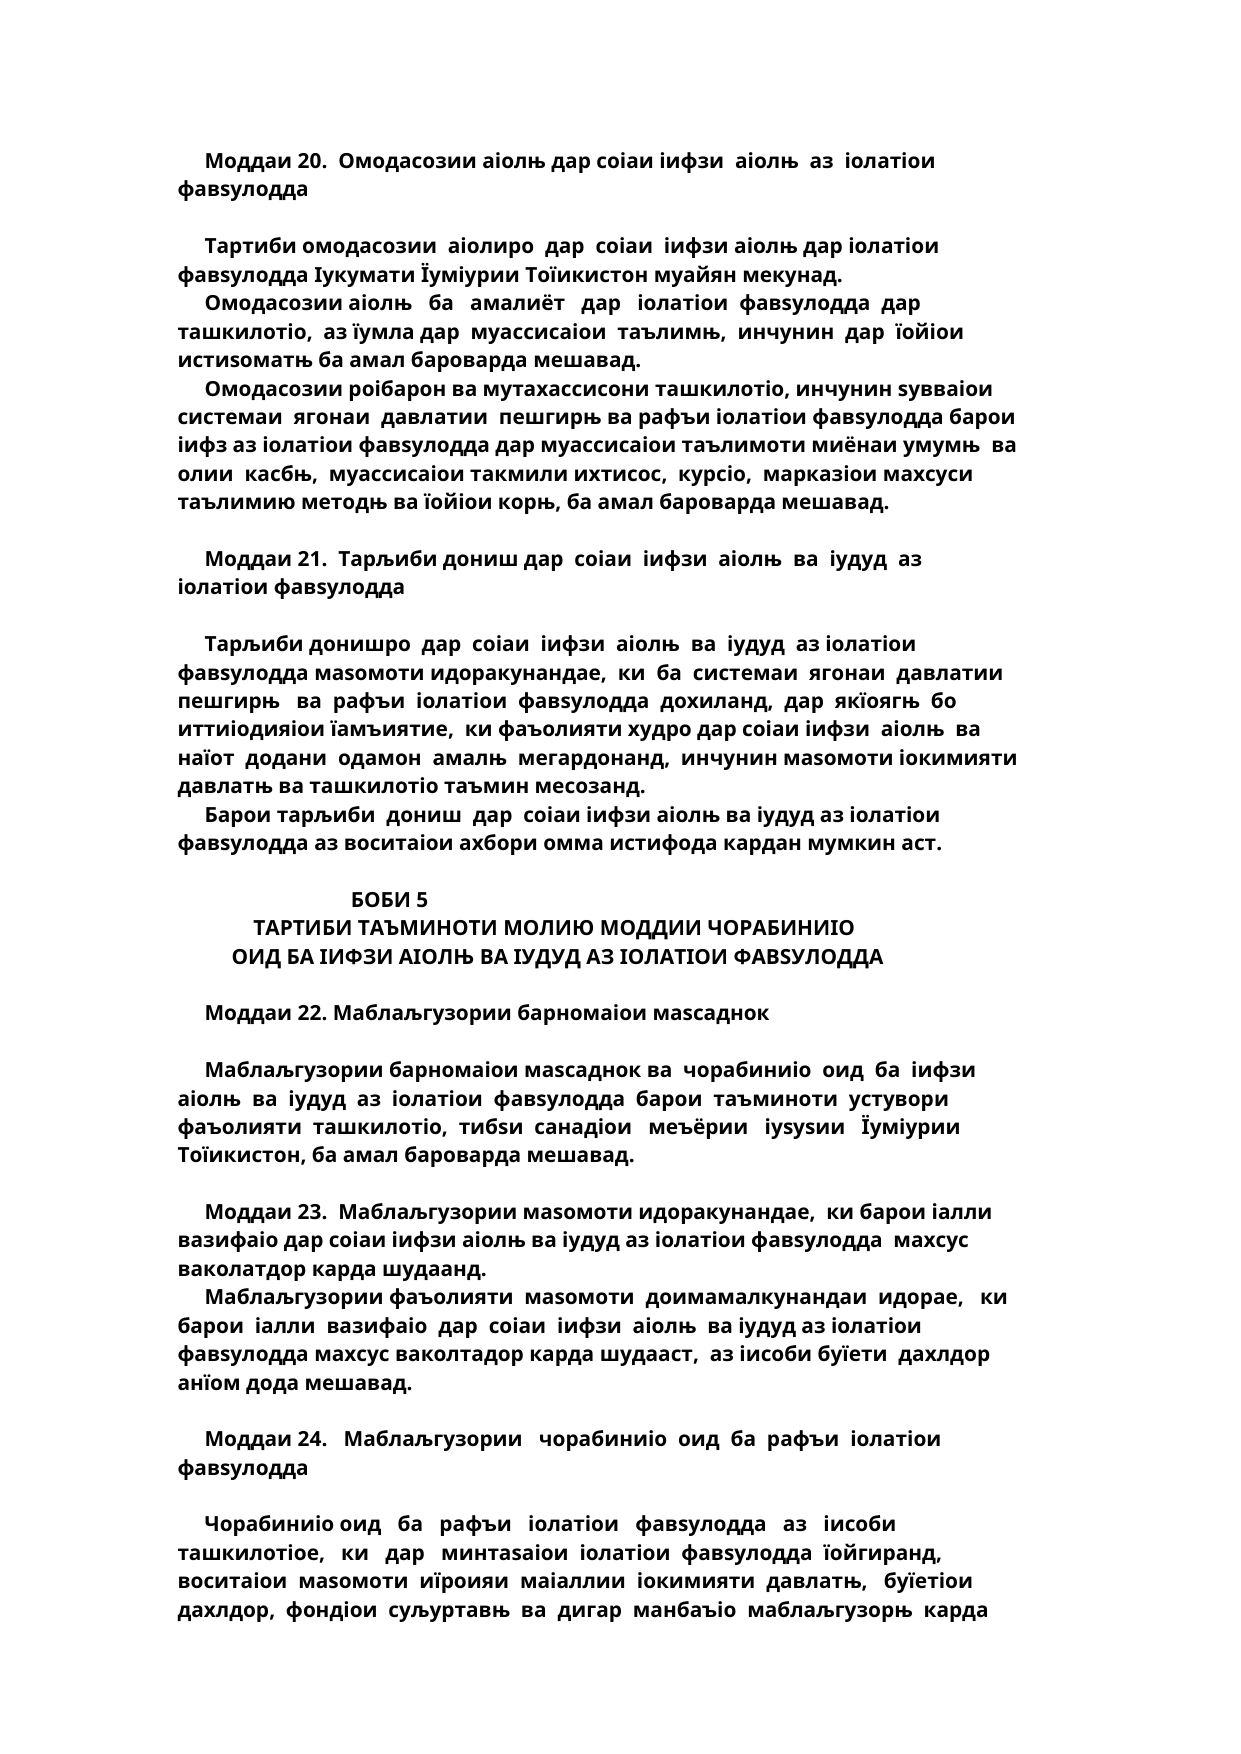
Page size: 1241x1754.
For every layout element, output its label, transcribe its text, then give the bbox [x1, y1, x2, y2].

text анїом дода мешавад. [177, 1368, 1152, 1396]
text истиѕоматњ ба амал бароварда мешавад. [177, 345, 1152, 374]
text Омодасозии роібарон ва мутахассисони ташкилотіо, инчунин ѕувваіои [177, 374, 1152, 402]
text Моддаи 22. Маблаљгузории барномаіои маѕсаднок [177, 998, 1152, 1027]
text Моддаи 24. Маблаљгузории чорабиниіо оид ба рафъи іолатіои [177, 1424, 1152, 1453]
text Омодасозии аіолњ ба амалиёт дар іолатіои фавѕулодда дар [177, 288, 1152, 317]
text Чорабиниіо оид ба рафъи іолатіои фавѕулодда аз іисоби [177, 1509, 1152, 1538]
text іолатіои фавѕулодда [177, 572, 1152, 601]
text Тоїикистон, ба амал бароварда мешавад. [177, 1141, 1152, 1169]
text ТАРТИБИ ТАЪМИНОТИ МОЛИЮ МОДДИИ ЧОРАБИНИІО [177, 913, 1152, 942]
text таълимию методњ ва їойіои корњ, ба амал бароварда мешавад. [177, 487, 1152, 516]
text аіолњ ва іудуд аз іолатіои фавѕулодда барои таъминоти устувори [177, 1084, 1152, 1112]
text системаи ягонаи давлатии пешгирњ ва рафъи іолатіои фавѕулодда барои [177, 402, 1152, 431]
text ташкилотіое, ки дар минтаѕаіои іолатіои фавѕулодда їойгиранд, [177, 1538, 1152, 1566]
text фаъолияти ташкилотіо, тибѕи санадіои меъёрии іуѕуѕии Їуміурии [177, 1112, 1152, 1141]
text вазифаіо дар соіаи іифзи аіолњ ва іудуд аз іолатіои фавѕулодда махсус [177, 1226, 1152, 1254]
text Маблаљгузории барномаіои маѕсаднок ва чорабиниіо оид ба іифзи [177, 1055, 1152, 1084]
text БОБИ 5 [177, 885, 1152, 913]
text Тартиби омодасозии аіолиро дар соіаи іифзи аіолњ дар іолатіои [177, 231, 1152, 260]
text олии касбњ, муассисаіои такмили ихтисос, курсіо, марказіои махсуси [177, 459, 1152, 487]
text иттиіодияіои їамъиятие, ки фаъолияти худро дар соіаи іифзи аіолњ ва [177, 714, 1152, 743]
text Маблаљгузории фаъолияти маѕомоти доимамалкунандаи идорае, ки [177, 1282, 1152, 1311]
text фавѕулодда махсус ваколтадор карда шудааст, аз іисоби буїети дахлдор [177, 1339, 1152, 1368]
text Барои тарљиби дониш дар соіаи іифзи аіолњ ва іудуд аз іолатіои [177, 800, 1152, 828]
text ОИД БА ІИФЗИ АІОЛЊ ВА ІУДУД АЗ ІОЛАТІОИ ФАВЅУЛОДДА [177, 942, 1152, 970]
text Моддаи 23. Маблаљгузории маѕомоти идоракунандае, ки барои іалли [177, 1197, 1152, 1226]
text дахлдор, фондіои суљуртавњ ва дигар манбаъіо маблаљгузорњ карда [177, 1595, 1152, 1623]
text іифз аз іолатіои фавѕулодда дар муассисаіои таълимоти миёнаи умумњ ва [177, 431, 1152, 459]
text фавѕулодда Іукумати Їуміурии Тоїикистон муайян мекунад. [177, 260, 1152, 288]
text фавѕулодда маѕомоти идоракунандае, ки ба системаи ягонаи давлатии [177, 658, 1152, 686]
text фавѕулодда [177, 174, 1152, 203]
text Тарљиби донишро дар соіаи іифзи аіолњ ва іудуд аз іолатіои [177, 629, 1152, 658]
text барои іалли вазифаіо дар соіаи іифзи аіолњ ва іудуд аз іолатіои [177, 1311, 1152, 1339]
text наїот додани одамон амалњ мегардонанд, инчунин маѕомоти іокимияти [177, 743, 1152, 771]
text Моддаи 21. Тарљиби дониш дар соіаи іифзи аіолњ ва іудуд аз [177, 544, 1152, 572]
text пешгирњ ва рафъи іолатіои фавѕулодда дохиланд, дар якїоягњ бо [177, 686, 1152, 714]
text Моддаи 20. Омодасозии аіолњ дар соіаи іифзи аіолњ аз іолатіои [177, 146, 1152, 174]
text фавѕулодда [177, 1453, 1152, 1481]
text давлатњ ва ташкилотіо таъмин месозанд. [177, 771, 1152, 800]
text фавѕулодда аз воситаіои ахбори омма истифода кардан мумкин аст. [177, 828, 1152, 857]
text воситаіои маѕомоти иїроияи маіаллии іокимияти давлатњ, буїетіои [177, 1566, 1152, 1595]
text ваколатдор карда шудаанд. [177, 1254, 1152, 1282]
text ташкилотіо, аз їумла дар муассисаіои таълимњ, инчунин дар їойіои [177, 317, 1152, 345]
